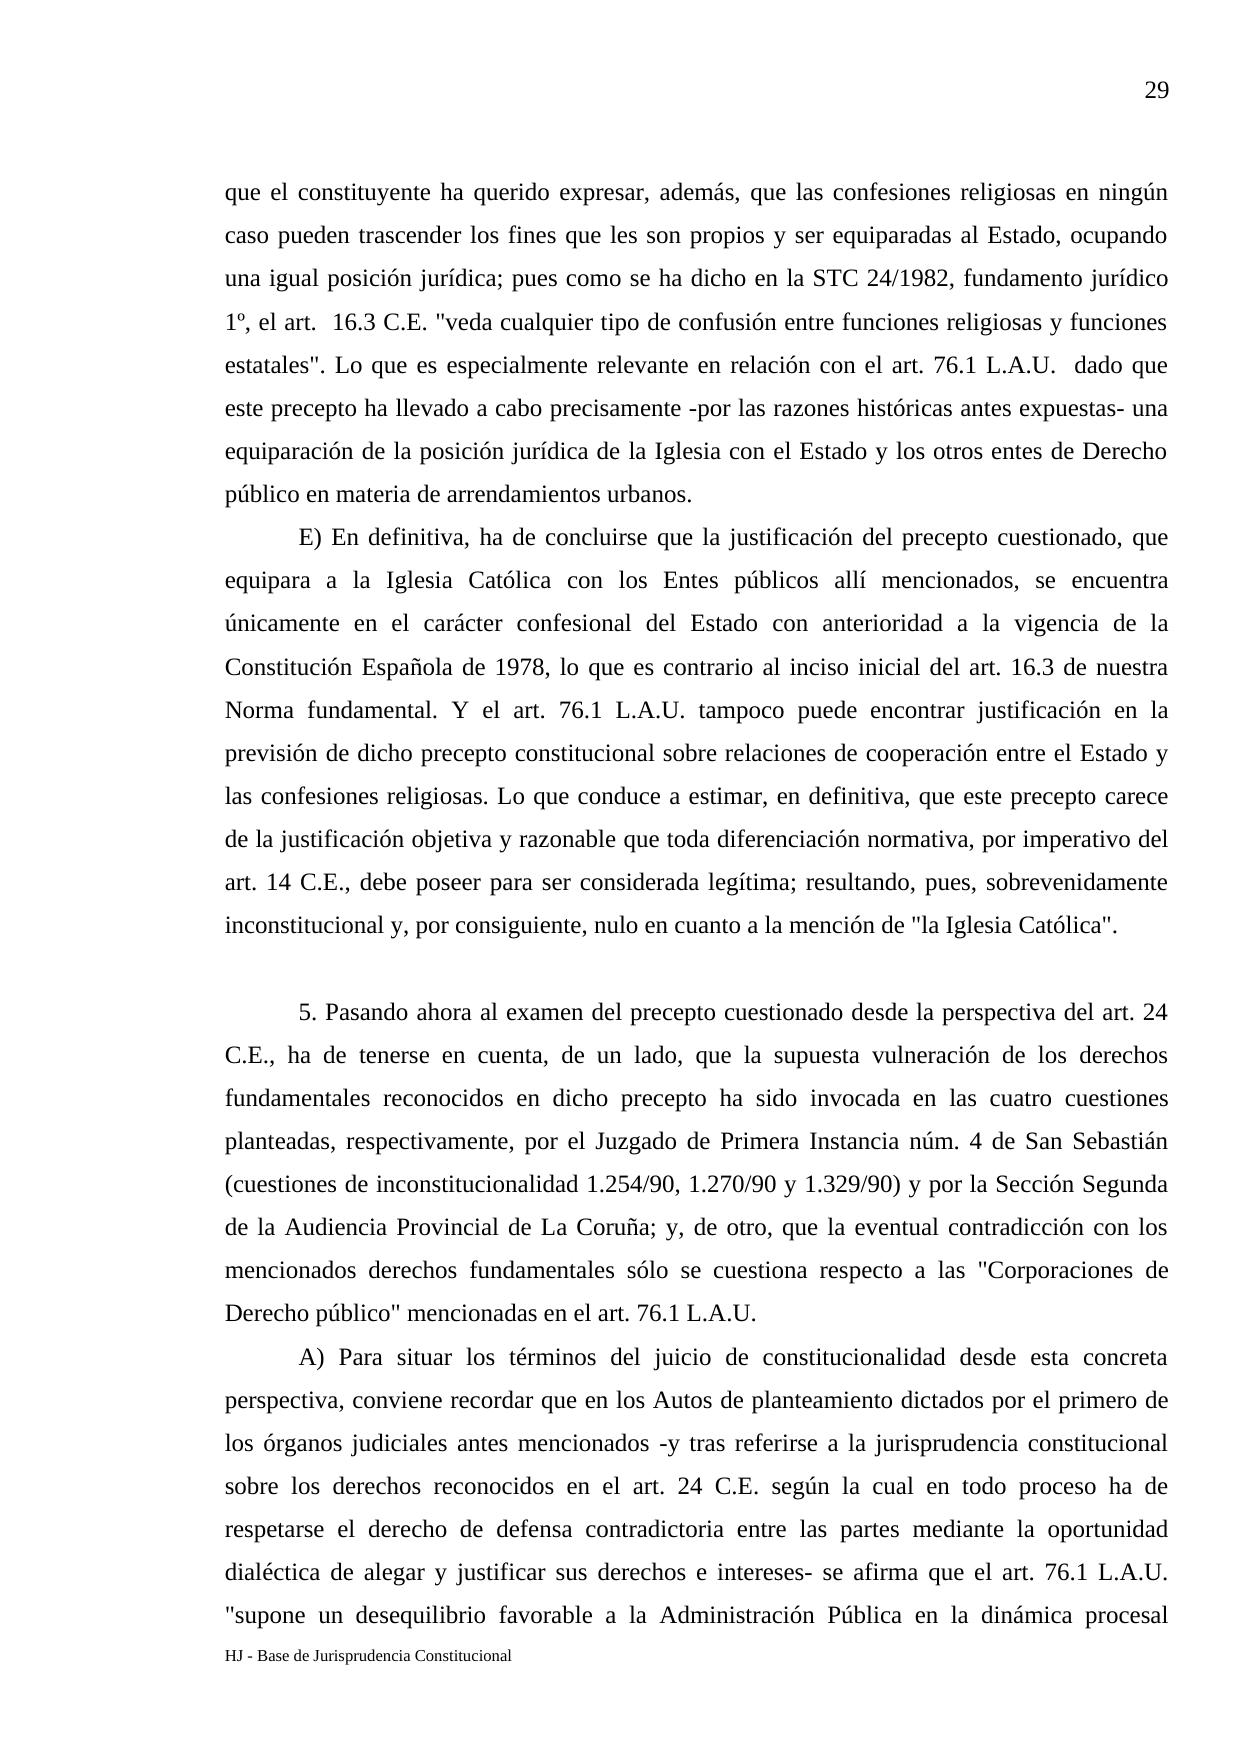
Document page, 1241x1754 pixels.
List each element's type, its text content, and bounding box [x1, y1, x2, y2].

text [224, 1342, 1169, 1629]
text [224, 177, 1169, 508]
text E) En definitiva, ha de concluirse que la justificación del precepto cuestionado, que equipara a la Iglesia Católica con los Entes públicos allí mencionados, se encuentra únicamente en el carácter confesional del Estado con anterioridad a la vigencia de la Constitución Española de 1978, lo que es contrario al inciso inicial del art. 16.3 de nuestra Norma fundamental. Y el art. 76.1 L.A.U. tampoco puede encontrar justificación en la previsión de dicho precepto constitucional sobre relaciones de cooperación entre el Estado y las confesiones religiosas. Lo que conduce a estimar, en definitiva, que este precepto carece de la justificación objetiva y razonable que toda diferenciación normativa, por imperativo del art. 14 C.E., debe poseer para ser considerada legítima; resultando, pues, sobrevenidamente inconstitucional y, por consiguiente, nulo en cuanto a la mención de "la Iglesia Católica". [224, 522, 1169, 939]
text 5. Pasando ahora al examen del precepto cuestionado desde la perspectiva del art. 24 C.E., ha de tenerse en cuenta, de un lado, que la supuesta vulneración de los derechos fundamentales reconocidos en dicho precepto ha sido invocada en las cuatro cuestiones planteadas, respectivamente, por el Juzgado de Primera Instancia núm. 4 de San Sebastián (cuestiones de inconstitucionalidad 1.254/90, 1.270/90 y 1.329/90) y por la Sección Segunda de la Audiencia Provincial de La Coruña; y, de otro, que la eventual contradicción con los mencionados derechos fundamentales sólo se cuestiona respecto a las "Corporaciones de Derecho público" mencionadas en el art. 76.1 L.A.U. [224, 997, 1169, 1327]
